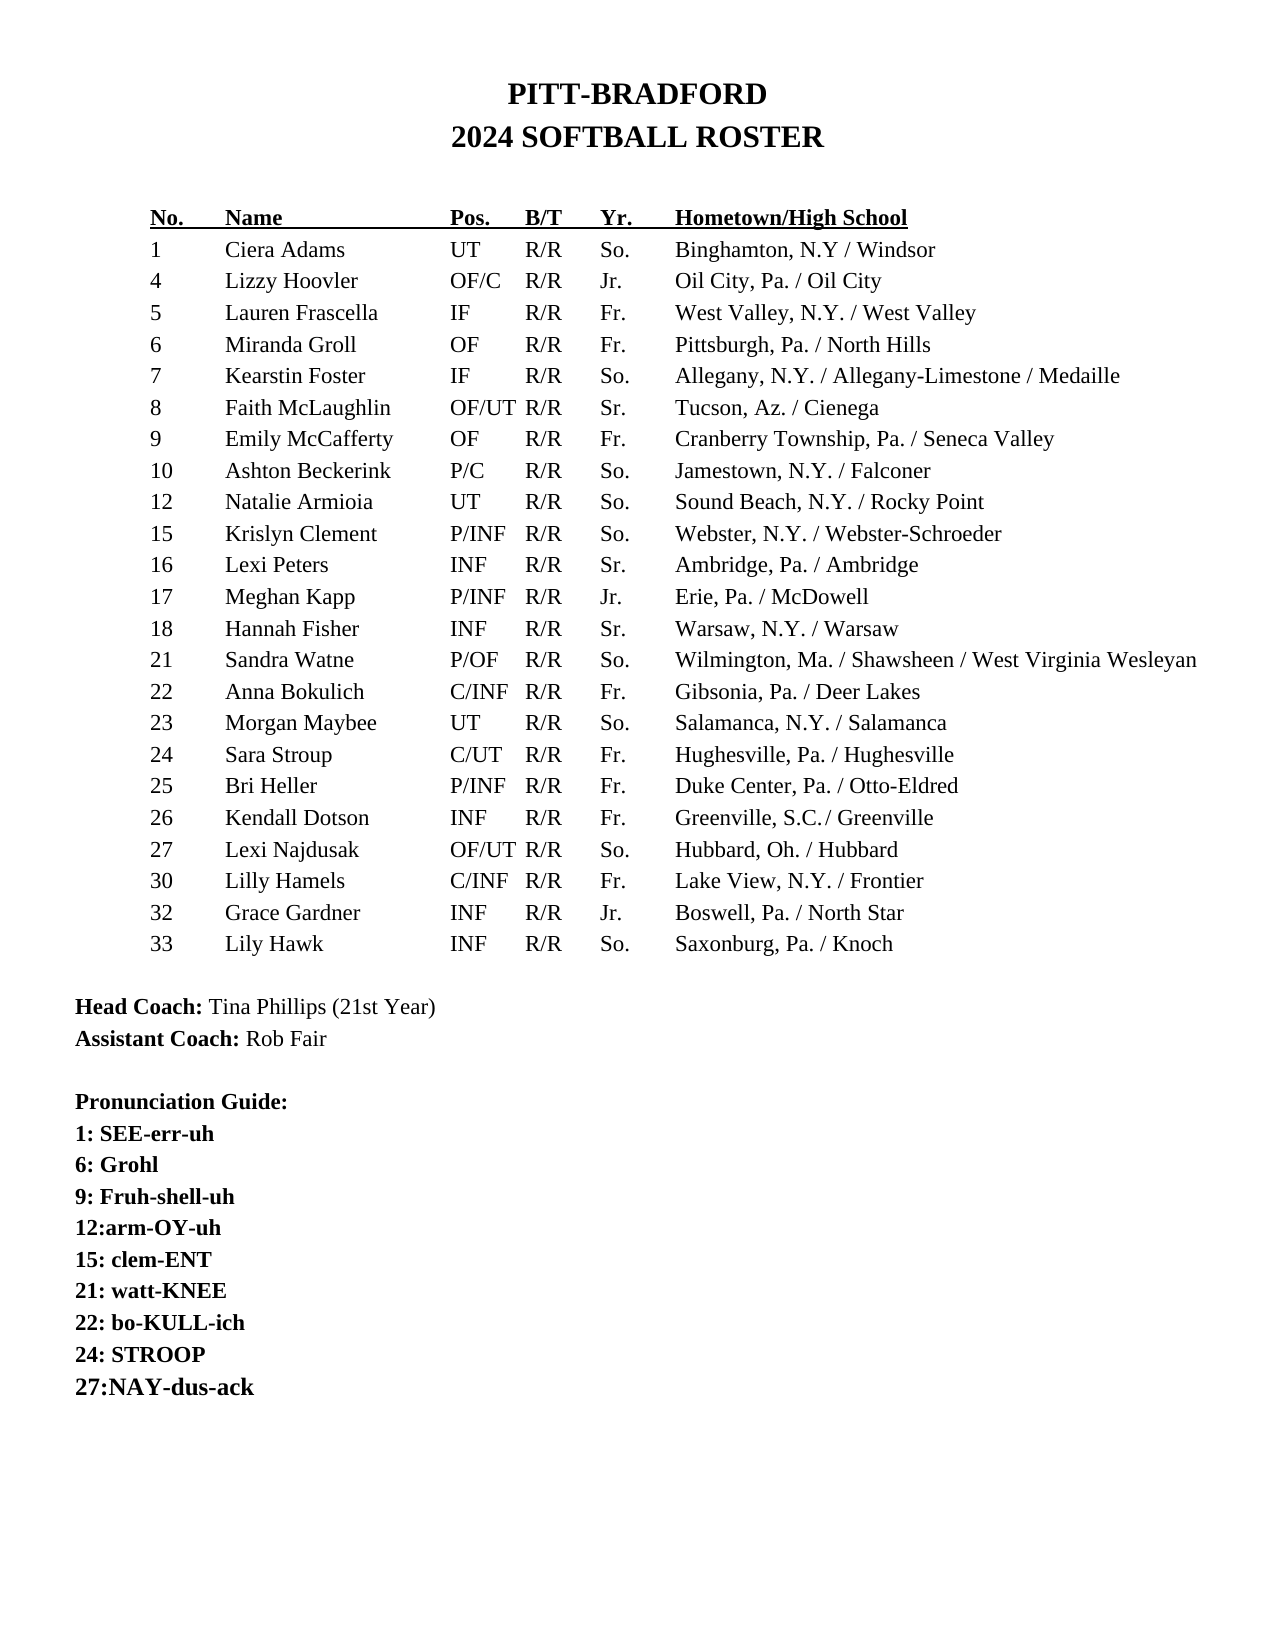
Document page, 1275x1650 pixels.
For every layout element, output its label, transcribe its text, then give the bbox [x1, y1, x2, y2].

text 30 Lilly Hamels C/INF R/R Fr. Lake View, N.Y. / Frontier [75, 867, 1200, 893]
text 25 Bri Heller P/INF R/R Fr. Duke Center, Pa. / Otto-Eldred [75, 772, 1200, 799]
text 22 Anna Bokulich C/INF R/R Fr. Gibsonia, Pa. / Deer Lakes [75, 678, 1200, 704]
text 1 Ciera Adams UT R/R So. Binghamton, N.Y / Windsor [75, 236, 1200, 262]
text 26 Kendall Dotson INF R/R Fr. Greenville, S.C. / Greenville [75, 804, 1200, 830]
text 4 Lizzy Hoovler OF/C R/R Jr. Oil City, Pa. / Oil City [75, 267, 1200, 294]
text 27 Lexi Najdusak OF/UT R/R So. Hubbard, Oh. / Hubbard [75, 836, 1200, 862]
text Head Coach: Tina Phillips (21st Year) [75, 993, 1200, 1020]
text 21: watt-KNEE [75, 1277, 1200, 1304]
text 32 Grace Gardner INF R/R Jr. Boswell, Pa. / North Star [75, 899, 1200, 925]
text 15 Krislyn Clement P/INF R/R So. Webster, N.Y. / Webster-Schroeder [75, 520, 1200, 546]
text 9: Fruh-shell-uh [75, 1183, 1200, 1209]
text 6: Grohl [75, 1151, 1200, 1178]
text 9 Emily McCafferty OF R/R Fr. Cranberry Township, Pa. / Seneca Valley [75, 425, 1200, 452]
text 18 Hannah Fisher INF R/R Sr. Warsaw, N.Y. / Warsaw [75, 615, 1200, 641]
text 23 Morgan Maybee UT R/R So. Salamanca, N.Y. / Salamanca [75, 709, 1200, 736]
text 10 Ashton Beckerink P/C R/R So. Jamestown, N.Y. / Falconer [75, 457, 1200, 483]
text Assistant Coach: Rob Fair [75, 1025, 1200, 1051]
text Pronunciation Guide: [75, 1088, 1200, 1114]
text 15: clem-ENT [75, 1246, 1200, 1272]
text 6 Miranda Groll OF R/R Fr. Pittsburgh, Pa. / North Hills [75, 331, 1200, 357]
text 1: SEE-err-uh [75, 1120, 1200, 1146]
text 2024 SOFTBALL ROSTER [75, 118, 1200, 154]
text 12:arm-OY-uh [75, 1214, 1200, 1241]
text 5 Lauren Frascella IF R/R Fr. West Valley, N.Y. / West Valley [75, 299, 1200, 325]
text 24: STROOP [75, 1341, 1200, 1367]
text 21 Sandra Watne P/OF R/R So. Wilmington, Ma. / Shawsheen / West Virginia Wesleyan [75, 646, 1200, 673]
text 16 Lexi Peters INF R/R Sr. Ambridge, Pa. / Ambridge [75, 552, 1200, 578]
text No. Name Pos. B/T Yr. Hometown/High School [75, 204, 1200, 231]
text 17 Meghan Kapp P/INF R/R Jr. Erie, Pa. / McDowell [75, 583, 1200, 609]
text 7 Kearstin Foster IF R/R So. Allegany, N.Y. / Allegany-Limestone / Medaille [75, 362, 1200, 388]
text 33 Lily Hawk INF R/R So. Saxonburg, Pa. / Knoch [75, 930, 1200, 957]
text 12 Natalie Armioia UT R/R So. Sound Beach, N.Y. / Rocky Point [75, 488, 1200, 515]
text PITT-BRADFORD [75, 75, 1200, 111]
text 22: bo-KULL-ich [75, 1309, 1200, 1335]
text 24 Sara Stroup C/UT R/R Fr. Hughesville, Pa. / Hughesville [75, 741, 1200, 767]
text 27:NAY-dus-ack [75, 1372, 1200, 1401]
text 8 Faith McLaughlin OF/UT R/R Sr. Tucson, Az. / Cienega [75, 394, 1200, 420]
